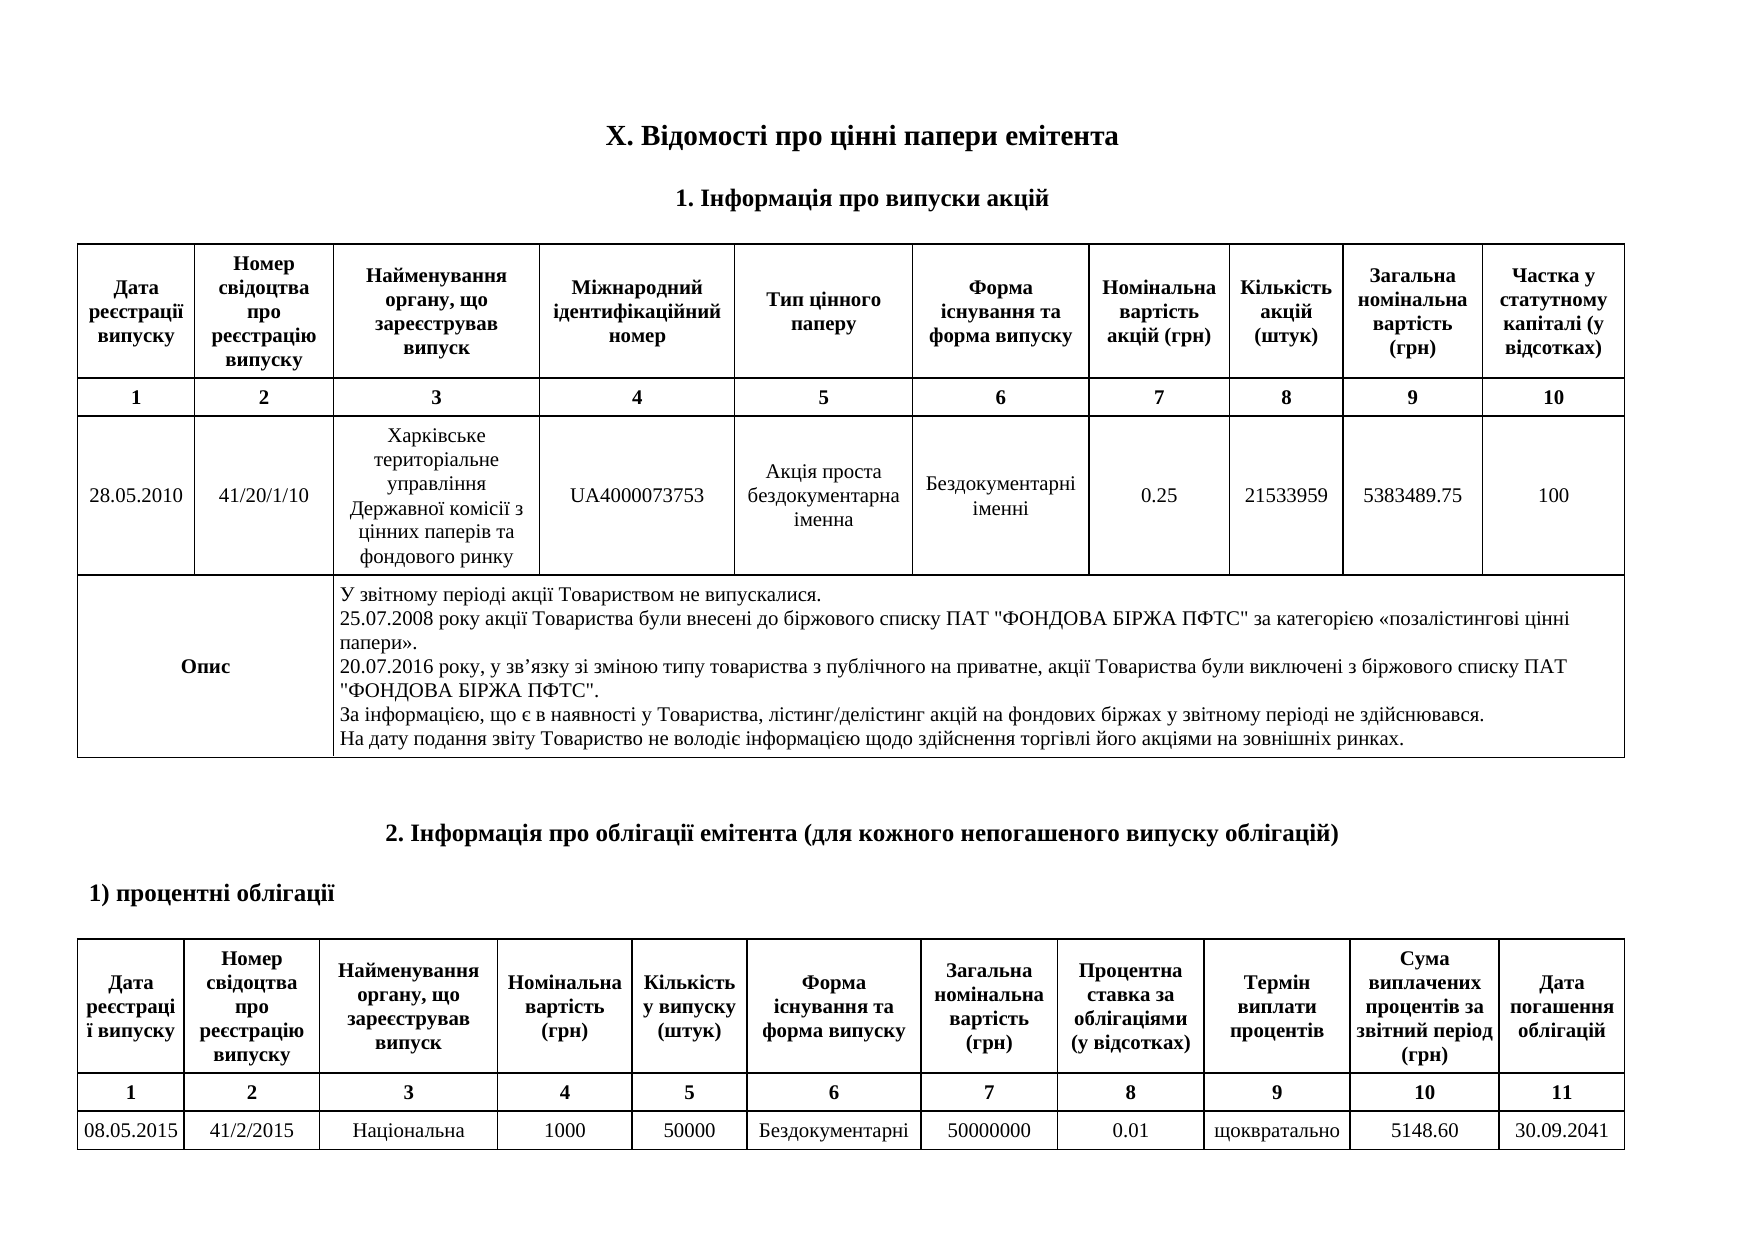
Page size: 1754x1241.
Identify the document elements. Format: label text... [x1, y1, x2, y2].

table_cell 30.09.2041 [1500, 1112, 1624, 1148]
table_header Загальна номінальна вартість (грн) [922, 940, 1057, 1072]
table_cell Бездокументарні іменні [913, 417, 1088, 574]
table_header Процентна ставка за облігаціями (у відсотках) [1058, 940, 1203, 1072]
table_cell 1 [78, 1074, 183, 1110]
table_cell 8 [1058, 1074, 1203, 1110]
table_cell 9 [1205, 1074, 1349, 1110]
table_cell 1000 [498, 1112, 631, 1148]
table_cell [320, 1112, 497, 1148]
table_cell 7 [922, 1074, 1057, 1110]
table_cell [1205, 1112, 1349, 1148]
table_header Міжнародний ідентифікаційний номер [540, 245, 734, 377]
subtitle 2. Інформація про облігації емітента (для кожного непогашеного випуску облігацій) [89, 818, 1636, 847]
table_header Форма існування та форма випуску [748, 940, 920, 1072]
table_header Дата погашення облігацій [1500, 940, 1624, 1072]
table_header Частка у статутному капіталі (у відсотках) [1483, 245, 1624, 377]
table_header Номер свідоцтва про реєстрацію випуску [185, 940, 319, 1072]
table_cell 2 [185, 1074, 319, 1110]
table_header Загальна номінальна вартість (грн) [1344, 245, 1482, 377]
table_cell 5383489.75 [1344, 417, 1482, 574]
table_cell Акція проста бездокументарна іменна [735, 417, 912, 574]
table_cell 4 [540, 379, 734, 415]
table_cell У звiтному перiодi акцiї Товариством не випускалися. 25.07.2008 року акцiї Товариства були внесенi до бiржового списку ПАТ "ФОНДОВА БIРЖА ПФТС" за категорiєю «позалiстинговi цiннi папери». 20.07.2016 року, у зв’язку зi змiною типу товариства з публiчного на приватне, акцiї Товариства були виключенi з бiржового списку ПАТ "ФОНДОВА БIРЖА ПФТС". За iнформацiєю, що є в наявностi у Товариства, лiстинг/делiстинг акцiй на фондових бiржах у звiтному перiодi не здiйснювався. На дату подання звiту Товариство не володiє iнформацiєю щодо здiйснення торгiвлi його акцiями на зовнiшнiх ринках. [334, 576, 1624, 756]
table_cell 21533959 [1230, 417, 1342, 574]
table_header Найменування органу, що зареєстрував випуск [334, 245, 539, 377]
table_cell 41/20/1/10 [195, 417, 333, 574]
subtitle 1) процентні облігації [89, 878, 1636, 907]
table_header Номінальна вартість акцій (грн) [1090, 245, 1229, 377]
table_cell UA4000073753 [540, 417, 734, 574]
table_header Тип цінного паперу [735, 245, 912, 377]
table_cell 1 [78, 379, 194, 415]
table_cell 5148.60 [1351, 1112, 1498, 1148]
table_cell 9 [1344, 379, 1482, 415]
table_cell 100 [1483, 417, 1624, 574]
table_cell 6 [748, 1074, 920, 1110]
table_cell 50000000 [922, 1112, 1057, 1148]
table_header Кількість у випуску (штук) [633, 940, 746, 1072]
table_cell 3 [334, 379, 539, 415]
table_cell 7 [1090, 379, 1229, 415]
table_cell 08.05.2015 [78, 1112, 183, 1148]
table_cell 4 [498, 1074, 631, 1110]
table_header Номер свідоцтва про реєстрацію випуску [195, 245, 333, 377]
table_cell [748, 1112, 920, 1148]
table_header Форма існування та форма випуску [913, 245, 1088, 377]
table_header Термін виплати процентів [1205, 940, 1349, 1072]
table_cell 5 [633, 1074, 746, 1110]
table_header Кількість акцій (штук) [1230, 245, 1342, 377]
table_cell 10 [1351, 1074, 1498, 1110]
table_header Сума виплачених процентів за звітний період (грн) [1351, 940, 1498, 1072]
table_cell Харкiвське територiальне управлiння Державної комiсiї з цiнних паперiв та фондового ринку [334, 417, 539, 574]
table_cell Опис [78, 576, 333, 756]
table_cell 3 [320, 1074, 497, 1110]
table_cell 5 [735, 379, 912, 415]
table_cell 11 [1500, 1074, 1624, 1110]
table_header Найменування органу, що зареєстрував випуск [320, 940, 497, 1072]
table_cell 8 [1230, 379, 1342, 415]
subtitle X. Відомості про цінні папери емітента [89, 118, 1636, 152]
table_cell 28.05.2010 [78, 417, 194, 574]
table_cell 0.01 [1058, 1112, 1203, 1148]
subtitle 1. Інформація про випуски акцій [89, 183, 1636, 212]
table_header Дата реєстрації випуску [78, 940, 183, 1072]
table_cell 0.25 [1090, 417, 1229, 574]
table_cell 10 [1483, 379, 1624, 415]
table_cell 41/2/2015 [185, 1112, 319, 1148]
table_header Номінальна вартість (грн) [498, 940, 631, 1072]
table_header Дата реєстрації випуску [78, 245, 194, 377]
table_cell 2 [195, 379, 333, 415]
table_cell 6 [913, 379, 1088, 415]
table_cell 50000 [633, 1112, 746, 1148]
